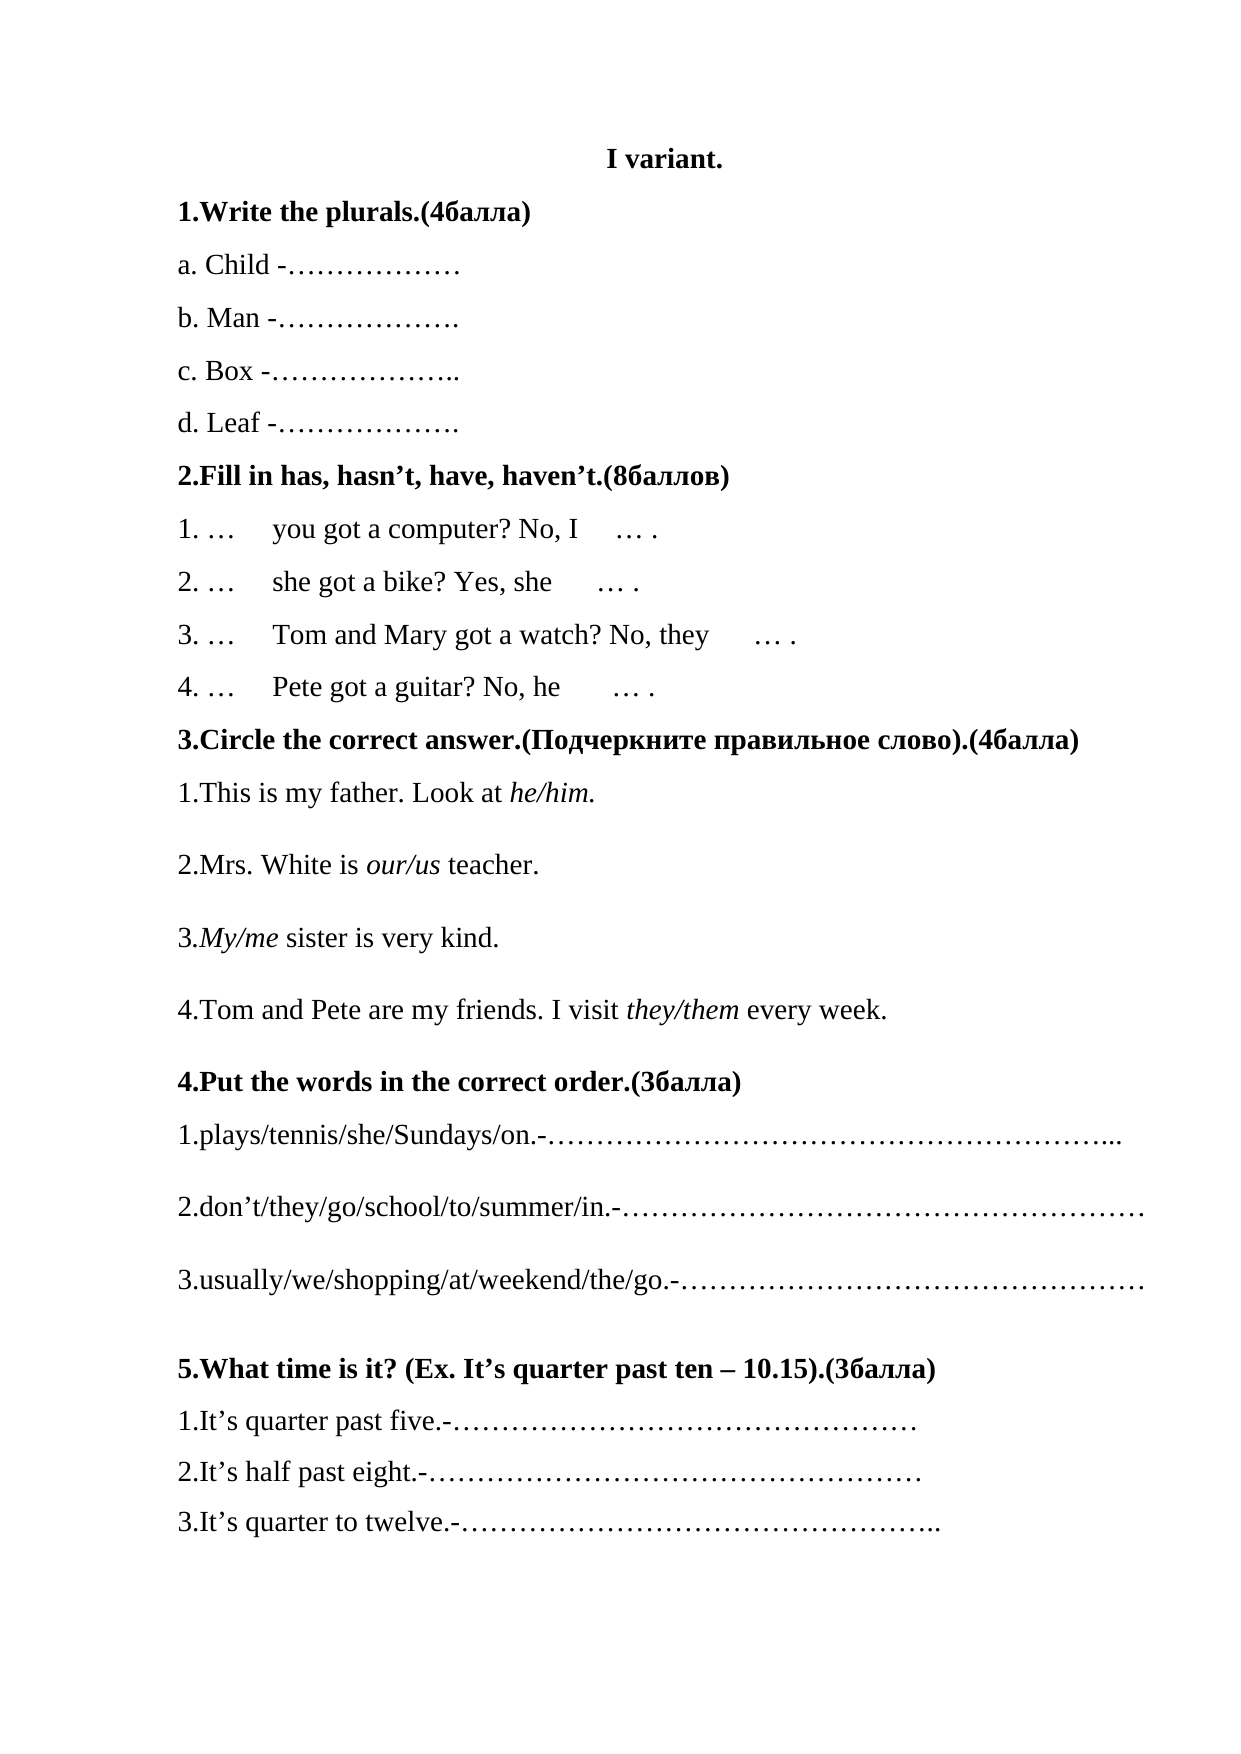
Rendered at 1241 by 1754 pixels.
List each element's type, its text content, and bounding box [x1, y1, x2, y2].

text d. Leaf -………………. [177, 406, 1152, 439]
text 2. … she got a bike? Yes, she … . [177, 564, 1152, 597]
text 2.Fill in has, hasn’t, have, haven’t.(8баллов) [177, 458, 1152, 492]
text 3.My/me sister is very kind. [177, 920, 1152, 953]
text 3. … Tom and Mary got a watch? No, they … . [177, 617, 1152, 650]
text 2.It’s half past eight.-…………………………………………… [177, 1454, 1152, 1487]
text 4.Put the words in the correct order.(3балла) [177, 1064, 1152, 1098]
text 2.don’t/they/go/school/to/summer/in.-……………………………………………… [177, 1189, 1152, 1223]
text b. Man -………………. [177, 300, 1152, 333]
text 1.It’s quarter past five.-………………………………………… [177, 1403, 1152, 1437]
text 1.Write the plurals.(4балла) [177, 194, 1152, 228]
text 4.Tom and Pete are my friends. I visit they/them every week. [177, 992, 1152, 1026]
text 4. … Pete got a guitar? No, he … . [177, 669, 1152, 703]
text a. Child -……………… [177, 247, 1152, 281]
text 2.Mrs. White is our/us teacher. [177, 847, 1152, 881]
text 5.What time is it? (Ex. It’s quarter past ten – 10.15).(3балла) [177, 1351, 1152, 1384]
text 1.This is my father. Look at he/him. [177, 775, 1152, 809]
text c. Box -……………….. [177, 353, 1152, 386]
text 1. … you got a computer? No, I … . [177, 511, 1152, 545]
text 3.It’s quarter to twelve.-………………………………………….. [177, 1504, 1152, 1538]
text 3.usually/we/shopping/at/weekend/the/go.-………………………………………… [177, 1262, 1152, 1295]
text 3.Circle the correct answer.(Подчеркните правильное слово).(4балла) [177, 722, 1152, 756]
text 1.plays/tennis/she/Sundays/on.-…………………………………………………... [177, 1117, 1152, 1151]
text I variant. [177, 141, 1152, 175]
